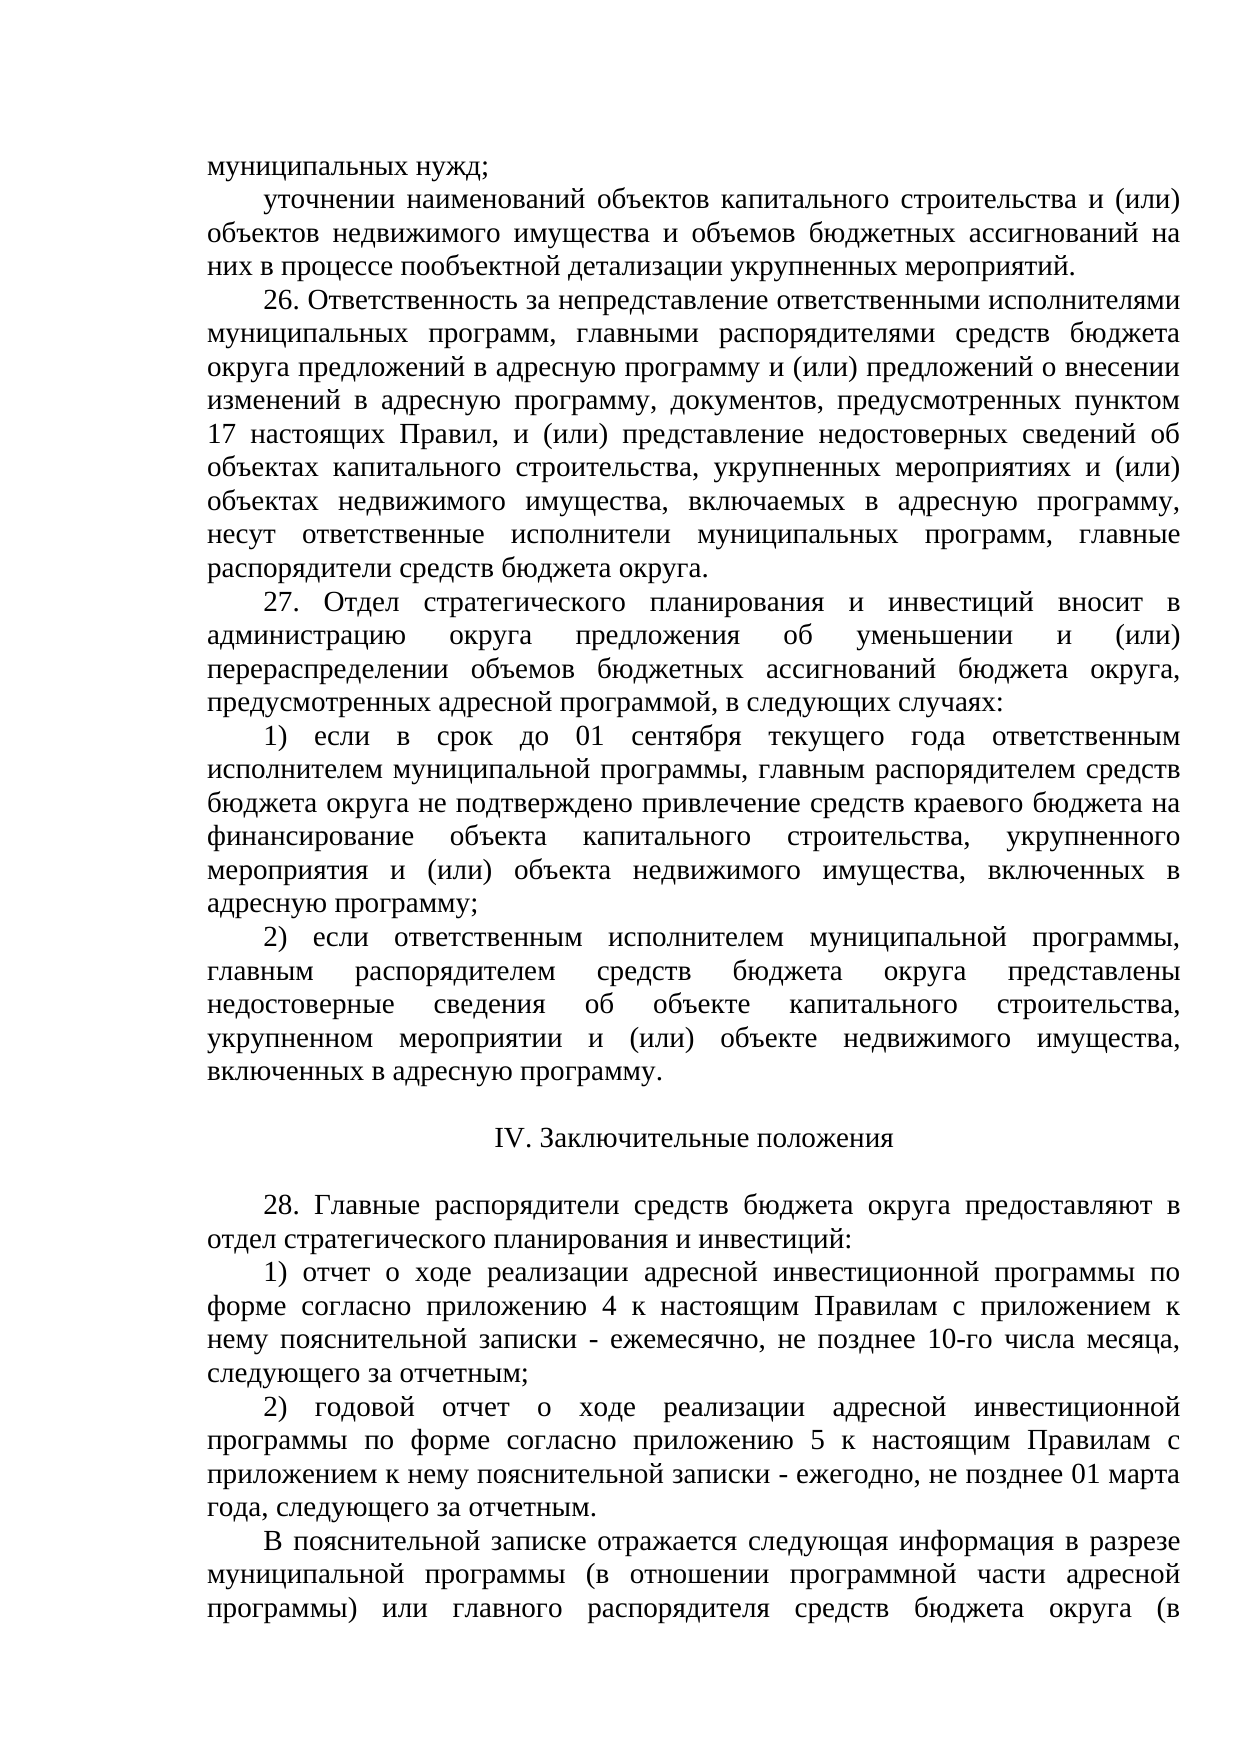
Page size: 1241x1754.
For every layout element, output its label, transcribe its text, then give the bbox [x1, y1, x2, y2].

text 26. Ответственность за непредставление ответственными исполнителями муниципальных программ, главными распорядителями средств бюджета округа предложений в адресную программу и (или) предложений о внесении изменений в адресную программу, документов, предусмотренных пунктом 17 настоящих Правил, и (или) представление недостоверных сведений об объектах капитального строительства, укрупненных мероприятиях и (или) объектах недвижимого имущества, включаемых в адресную программу, несут ответственные исполнители муниципальных программ, главные распорядители средств бюджета округа. [207, 282, 1181, 584]
title IV. Заключительные положения [207, 1120, 1181, 1154]
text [207, 1523, 1181, 1623]
text уточнении наименований объектов капитального строительства и (или) объектов недвижимого имущества и объемов бюджетных ассигнований на них в процессе пообъектной детализации укрупненных мероприятий. [207, 181, 1181, 282]
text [207, 148, 1181, 181]
text 1) отчет о ходе реализации адресной инвестиционной программы по форме согласно приложению 4 к настоящим Правилам с приложением к нему пояснительной записки - ежемесячно, не позднее 10-го числа месяца, следующего за отчетным; [207, 1254, 1181, 1389]
text 27. Отдел стратегического планирования и инвестиций вносит в администрацию округа предложения об уменьшении и (или) перераспределении объемов бюджетных ассигнований бюджета округа, предусмотренных адресной программой, в следующих случаях: [207, 584, 1181, 718]
text 28. Главные распорядители средств бюджета округа предоставляют в отдел стратегического планирования и инвестиций: [207, 1187, 1181, 1254]
text 2) годовой отчет о ходе реализации адресной инвестиционной программы по форме согласно приложению 5 к настоящим Правилам с приложением к нему пояснительной записки - ежегодно, не позднее 01 марта года, следующего за отчетным. [207, 1389, 1181, 1523]
text 1) если в срок до 01 сентября текущего года ответственным исполнителем муниципальной программы, главным распорядителем средств бюджета округа не подтверждено привлечение средств краевого бюджета на финансирование объекта капитального строительства, укрупненного мероприятия и (или) объекта недвижимого имущества, включенных в адресную программу; [207, 718, 1181, 919]
text 2) если ответственным исполнителем муниципальной программы, главным распорядителем средств бюджета округа представлены недостоверные сведения об объекте капитального строительства, укрупненном мероприятии и (или) объекте недвижимого имущества, включенных в адресную программу. [207, 919, 1181, 1087]
